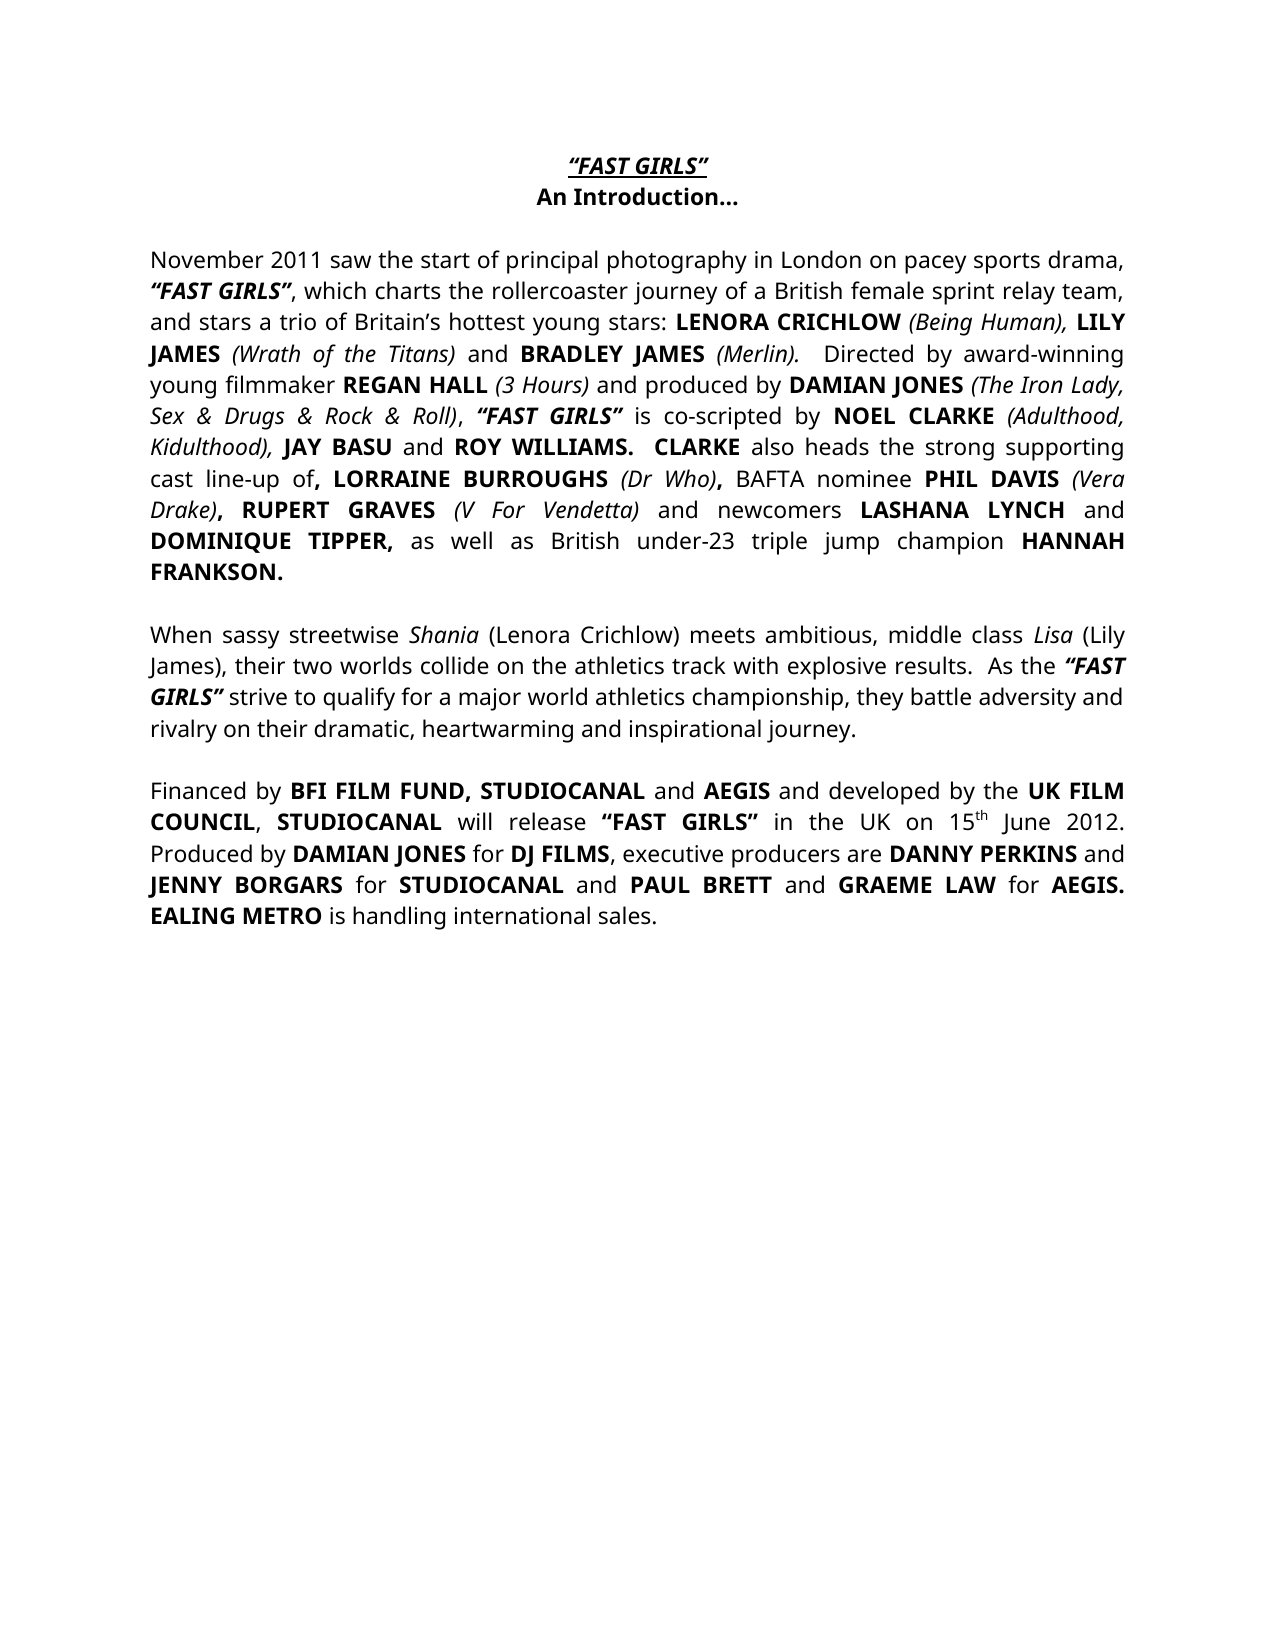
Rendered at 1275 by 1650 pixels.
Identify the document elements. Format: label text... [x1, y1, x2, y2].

text When sassy streetwise Shania (Lenora Crichlow) meets ambitious, middle class Lisa (Lily James), their two worlds collide on the athletics track with explosive results. As the “FAST GIRLS” strive to qualify for a major world athletics championship, they battle adversity and rivalry on their dramatic, heartwarming and inspirational journey. [150, 619, 1125, 744]
text Financed by BFI FILM FUND, STUDIOCANAL and AEGIS and developed by the UK FILM COUNCIL, STUDIOCANAL will release “FAST GIRLS” in the UK on 15th June 2012. Produced by DAMIAN JONES for DJ FILMS, executive producers are DANNY PERKINS and JENNY BORGARS for STUDIOCANAL and PAUL BRETT and GRAEME LAW for AEGIS. EALING METRO is handling international sales. [150, 775, 1125, 931]
text An Introduction… [150, 181, 1125, 212]
text “FAST GIRLS” [150, 150, 1125, 181]
text November 2011 saw the start of principal photography in London on pacey sports drama, “FAST GIRLS”, which charts the rollercoaster journey of a British female sprint relay team, and stars a trio of Britain’s hottest young stars: LENORA CRICHLOW (Being Human), LILY JAMES (Wrath of the Titans) and BRADLEY JAMES (Merlin). Directed by award-winning young filmmaker REGAN HALL (3 Hours) and produced by DAMIAN JONES (The Iron Lady, Sex & Drugs & Rock & Roll), “FAST GIRLS” is co-scripted by NOEL CLARKE (Adulthood, Kidulthood), JAY BASU and ROY WILLIAMS. CLARKE also heads the strong supporting cast line-up of, LORRAINE BURROUGHS (Dr Who), BAFTA nominee PHIL DAVIS (Vera Drake), RUPERT GRAVES (V For Vendetta) and newcomers LASHANA LYNCH and DOMINIQUE TIPPER, as well as British under-23 triple jump champion HANNAH FRANKSON. [150, 244, 1125, 587]
